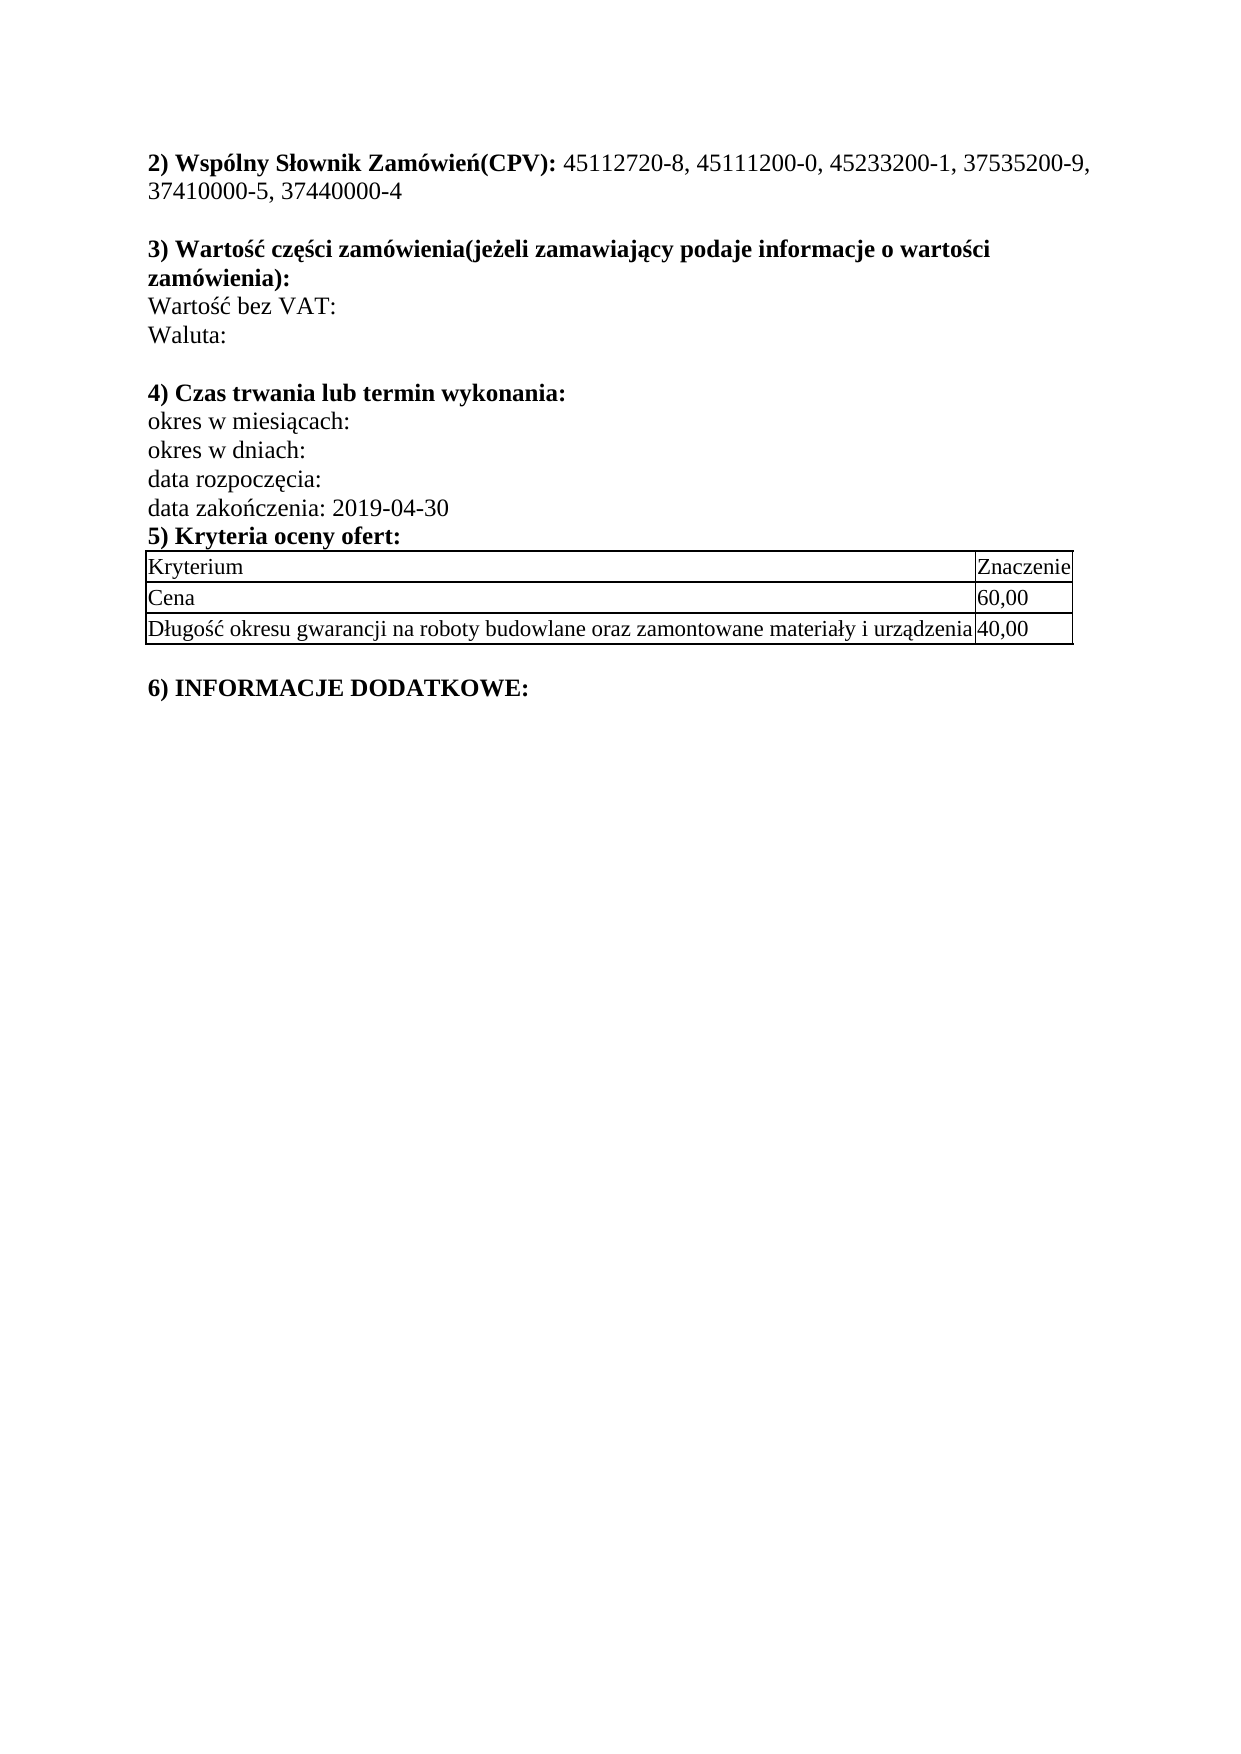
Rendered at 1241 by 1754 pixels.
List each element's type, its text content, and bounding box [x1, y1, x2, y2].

text 6) INFORMACJE DODATKOWE: [148, 645, 1093, 730]
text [148, 148, 1093, 550]
table_cell 40,00 [976, 614, 1072, 643]
table_cell Długość okresu gwarancji na roboty budowlane oraz zamontowane materiały i urządzenia [147, 614, 975, 643]
table_header Znaczenie [976, 552, 1072, 581]
table_header Kryterium [147, 552, 975, 581]
table_cell 60,00 [976, 583, 1072, 612]
table_cell Cena [147, 583, 975, 612]
